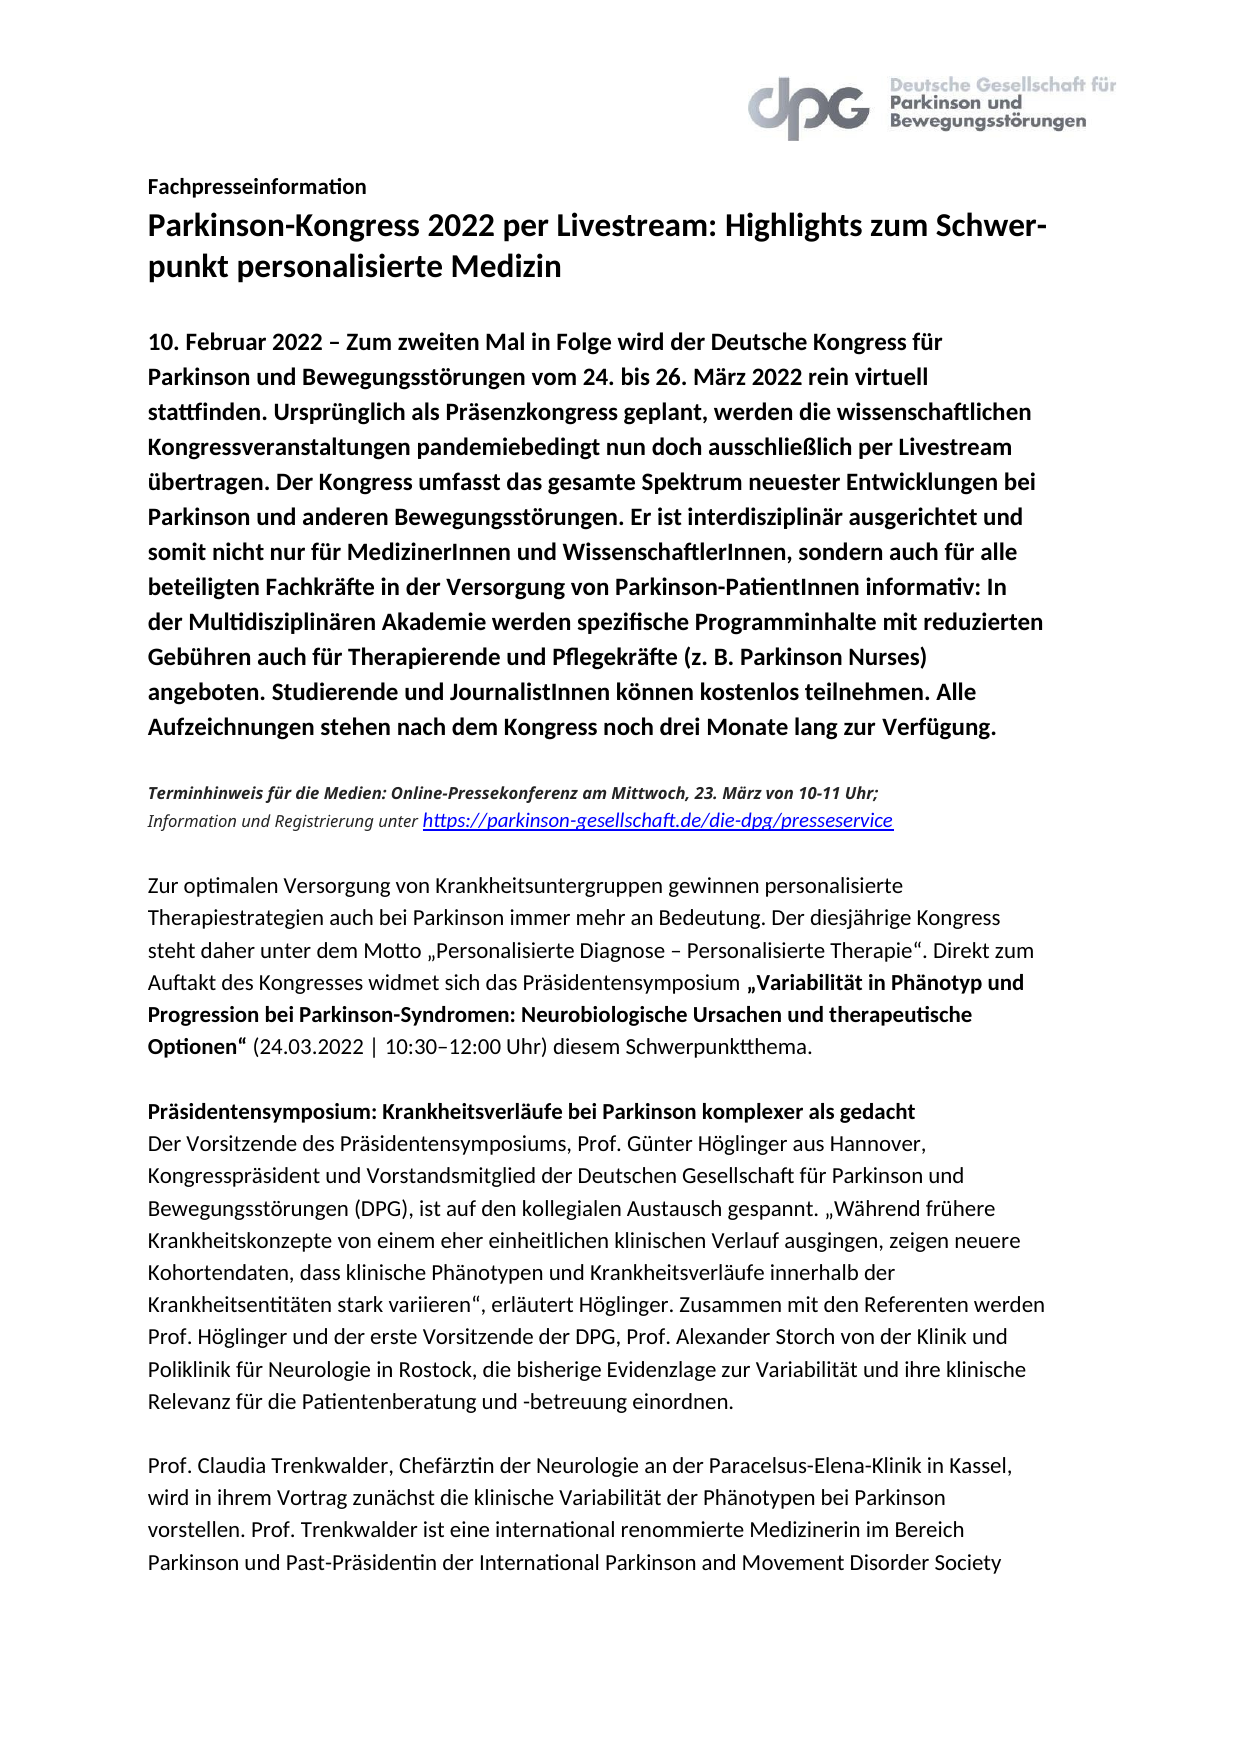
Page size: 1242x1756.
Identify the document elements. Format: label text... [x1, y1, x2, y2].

text Prof. Claudia Trenkwalder, Chefärztin der Neurologie an der Paracelsus-Elena-Klinik in Kassel, wird in ihrem Vortrag zunächst die klinische Variabilität der Phänotypen bei Parkinson vorstellen. Prof. Trenkwalder ist eine international renommierte Medizinerin im Bereich Parkinson und Past-Präsidentin der International Parkinson and Movement Disorder Society [148, 1451, 1016, 1576]
text Information und Registrierung unter https://parkinson-gesellschaft.de/die-dpg/presseservice [148, 808, 1077, 833]
text Der Vorsitzende des Präsidentensymposiums, Prof. Günter Höglinger aus Hannover, Kongresspräsident und Vorstandsmitglied der Deutschen Gesellschaft für Parkinson und Bewegungsstörungen (DPG), ist auf den kollegialen Austausch gespannt. „Während frühere Krankheitskonzepte von einem eher einheitlichen klinischen Verlauf ausgingen, zeigen neuere Kohortendaten, dass klinische Phänotypen und Krankheitsverläufe innerhalb der Krankheitsentitäten stark variieren“, erläutert Höglinger. Zusammen mit den Referenten werden Prof. Höglinger und der erste Vorsitzende der DPG, Prof. Alexander Storch von der Klinik und Poliklinik für Neurologie in Rostock, die bisherige Evidenzlage zur Variabilität und ihre klinische Relevanz für die Patientenberatung und -betreuung einordnen. [148, 1129, 1049, 1415]
text Parkinson-Kongress 2022 per Livestream: Highlights zum Schwer- punkt personalisierte Medizin [148, 204, 1050, 285]
subtitle Präsidentensymposium: Krankheitsverläufe bei Parkinson komplexer als gedacht [148, 1097, 1077, 1125]
picture [748, 76, 1117, 141]
subtitle Fachpresseinformation [148, 172, 1077, 200]
text Optionen“ (24.03.2022 | 10:30–12:00 Uhr) diesem Schwerpunktthema. [148, 1032, 1077, 1060]
text 10. Februar 2022 – Zum zweiten Mal in Folge wird der Deutsche Kongress für Parkinson und Bewegungsstörungen vom 24. bis 26. März 2022 rein virtuell stattfinden. Ursprünglich als Präsenzkongress geplant, werden die wissenschaftlichen Kongressveranstaltungen pandemiebedingt nun doch ausschließlich per Livestream übertragen. Der Kongress umfasst das gesamte Spektrum neuester Entwicklungen bei Parkinson und anderen Bewegungsstörungen. Er ist interdisziplinär ausgerichtet und somit nicht nur für MedizinerInnen und WissenschaftlerInnen, sondern auch für alle beteiligten Fachkräfte in der Versorgung von Parkinson-PatientInnen informativ: In der Multidisziplinären Akademie werden spezifische Programminhalte mit reduzierten Gebühren auch für Therapierende und Pflegekräfte (z. B. Parkinson Nurses) angeboten. Studierende und JournalistInnen können kostenlos teilnehmen. Alle Aufzeichnungen stehen nach dem Kongress noch drei Monate lang zur Verfügung. [148, 326, 1045, 741]
text Terminhinweis für die Medien: Online-Pressekonferenz am Mittwoch, 23. März von 10-11 Uhr; [148, 781, 1077, 804]
text Zur optimalen Versorgung von Krankheitsuntergruppen gewinnen personalisierte Therapiestrategien auch bei Parkinson immer mehr an Bedeutung. Der diesjährige Kongress steht daher unter dem Motto „Personalisierte Diagnose – Personalisierte Therapie“. Direkt zum Auftakt des Kongresses widmet sich das Präsidentensymposium „Variabilität in Phänotyp und Progression bei Parkinson-Syndromen: Neurobiologische Ursachen und therapeutische [148, 871, 1038, 1028]
